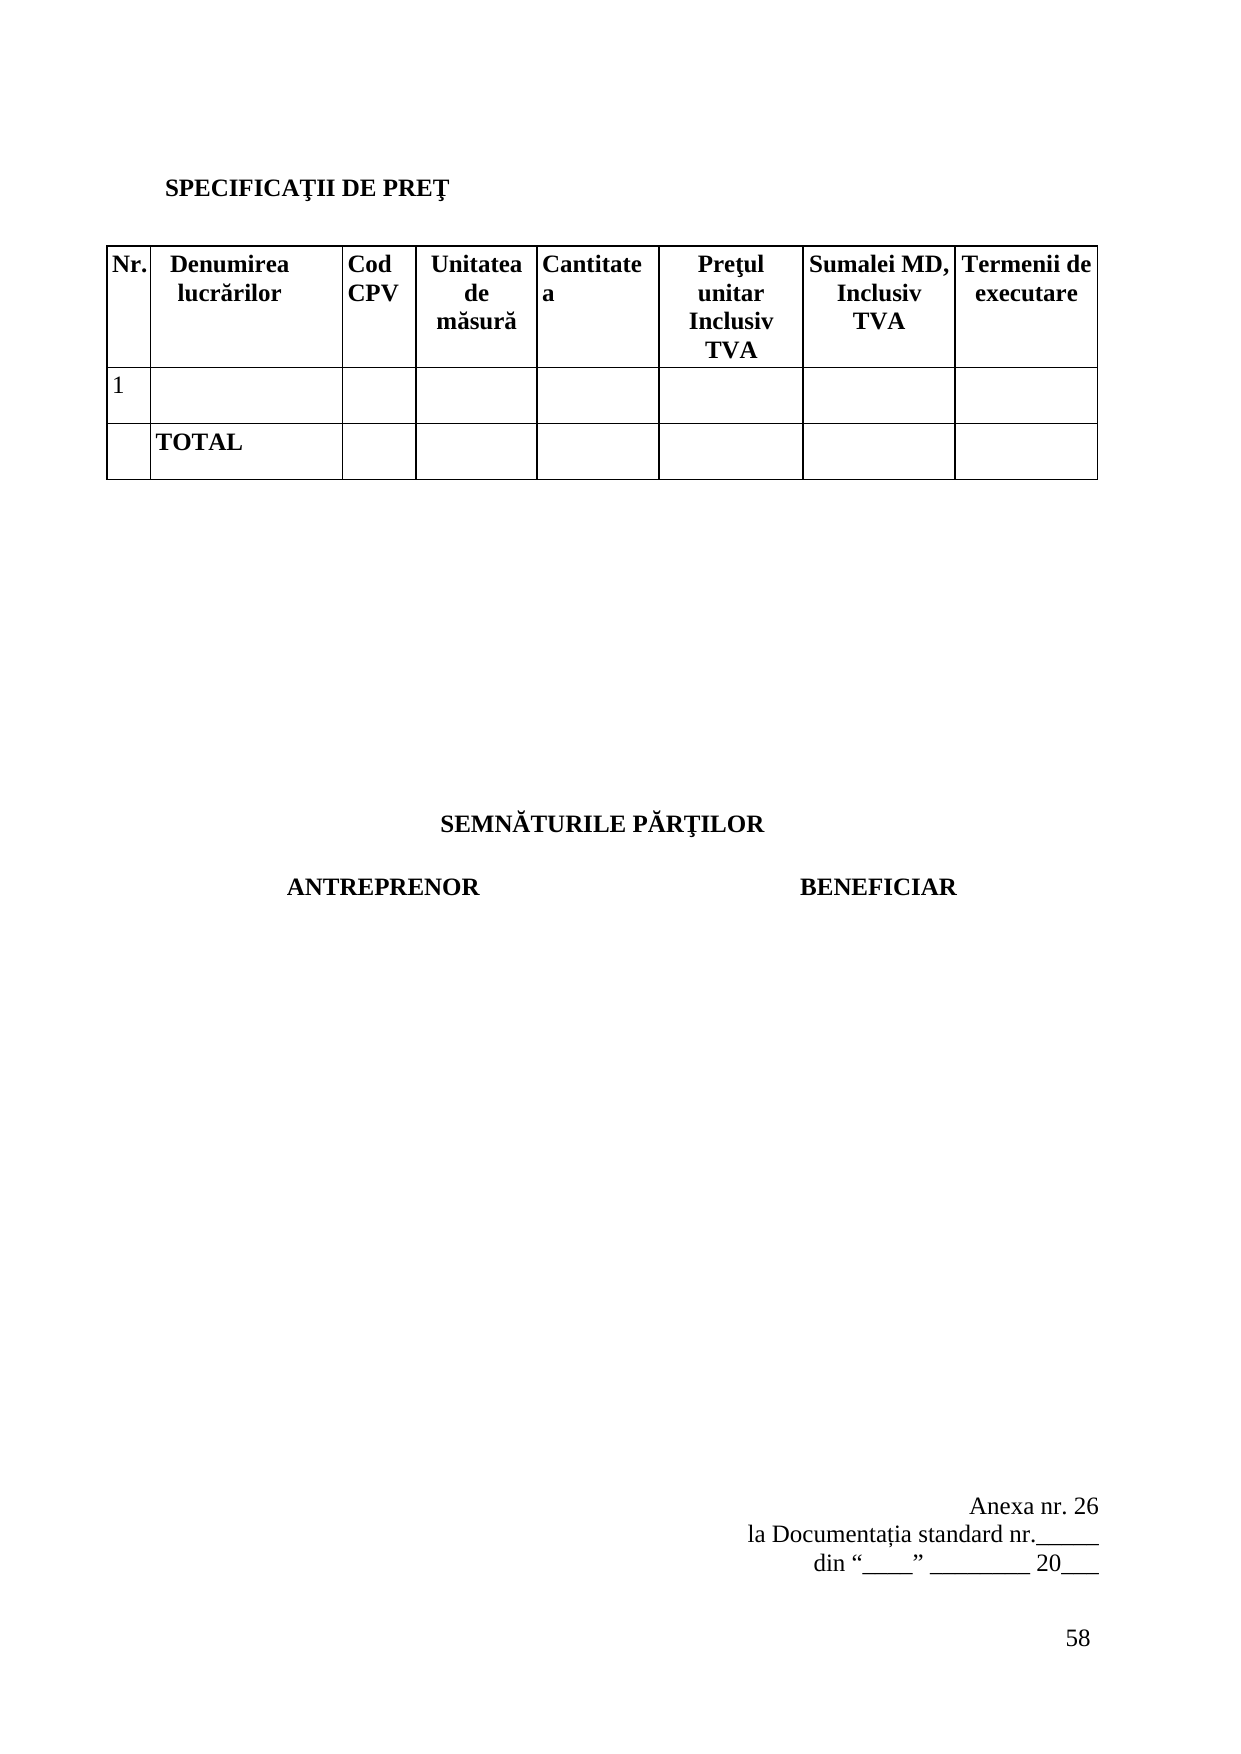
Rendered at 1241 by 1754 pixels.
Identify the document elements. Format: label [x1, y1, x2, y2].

table_header [95, 74, 1110, 1604]
